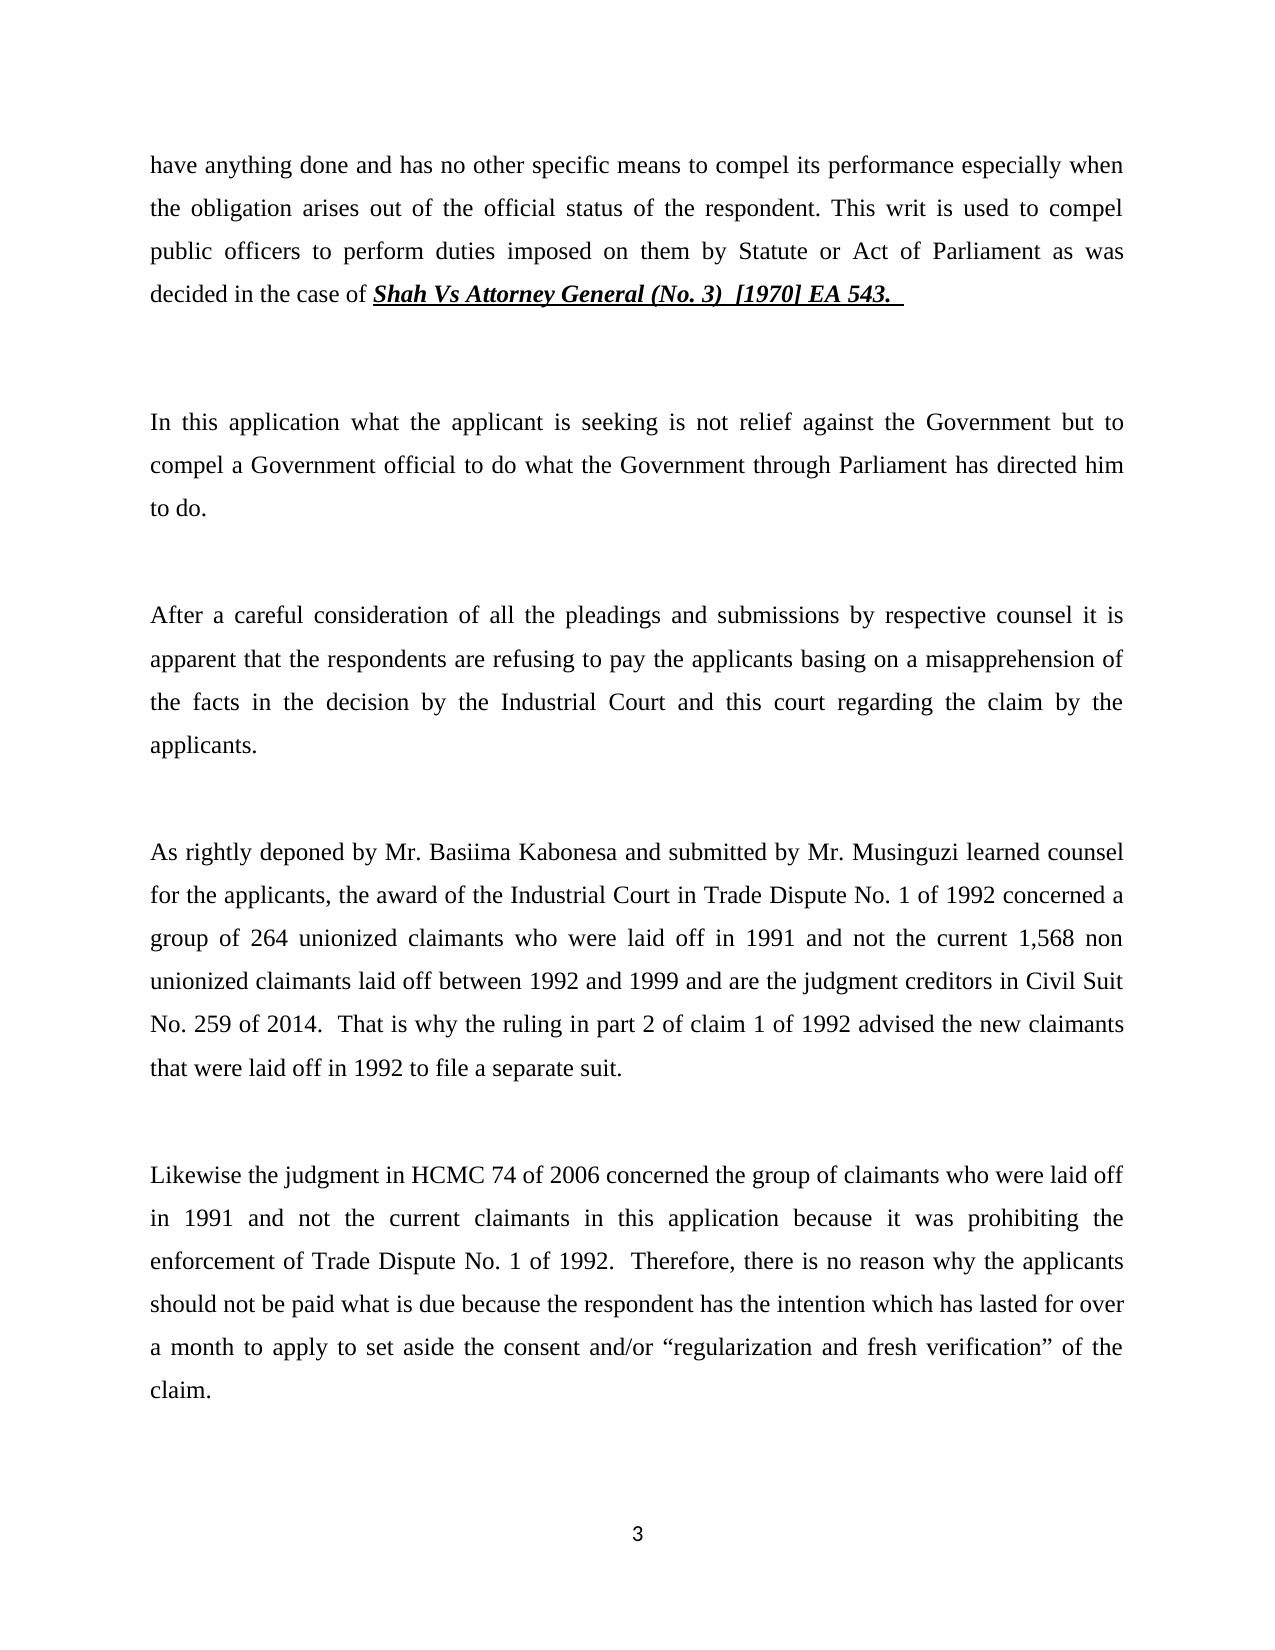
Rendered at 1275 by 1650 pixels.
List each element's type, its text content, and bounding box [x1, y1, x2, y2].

text As rightly deponed by Mr. Basiima Kabonesa and submitted by Mr. Musinguzi learned counsel for the applicants, the award of the Industrial Court in Trade Dispute No. 1 of 1992 concerned a group of 264 unionized claimants who were laid off in 1991 and not the current 1,568 non unionized claimants laid off between 1992 and 1999 and are the judgment creditors in Civil Suit No. 259 of 2014. That is why the ruling in part 2 of claim 1 of 1992 advised the new claimants that were laid off in 1992 to file a separate suit. [150, 837, 1125, 1081]
text In this application what the applicant is seeking is not relief against the Government but to compel a Government official to do what the Government through Parliament has directed him to do. [150, 407, 1125, 522]
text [150, 150, 1125, 308]
text After a careful consideration of all the pleadings and submissions by respective counsel it is apparent that the respondents are refusing to pay the applicants basing on a misapprehension of the facts in the decision by the Industrial Court and this court regarding the claim by the applicants. [150, 601, 1125, 759]
text Likewise the judgment in HCMC 74 of 2006 concerned the group of claimants who were laid off in 1991 and not the current claimants in this application because it was prohibiting the enforcement of Trade Dispute No. 1 of 1992. Therefore, there is no reason why the applicants should not be paid what is due because the respondent has the intention which has lasted for over a month to apply to set aside the consent and/or “regularization and fresh verification” of the claim. [150, 1160, 1125, 1404]
